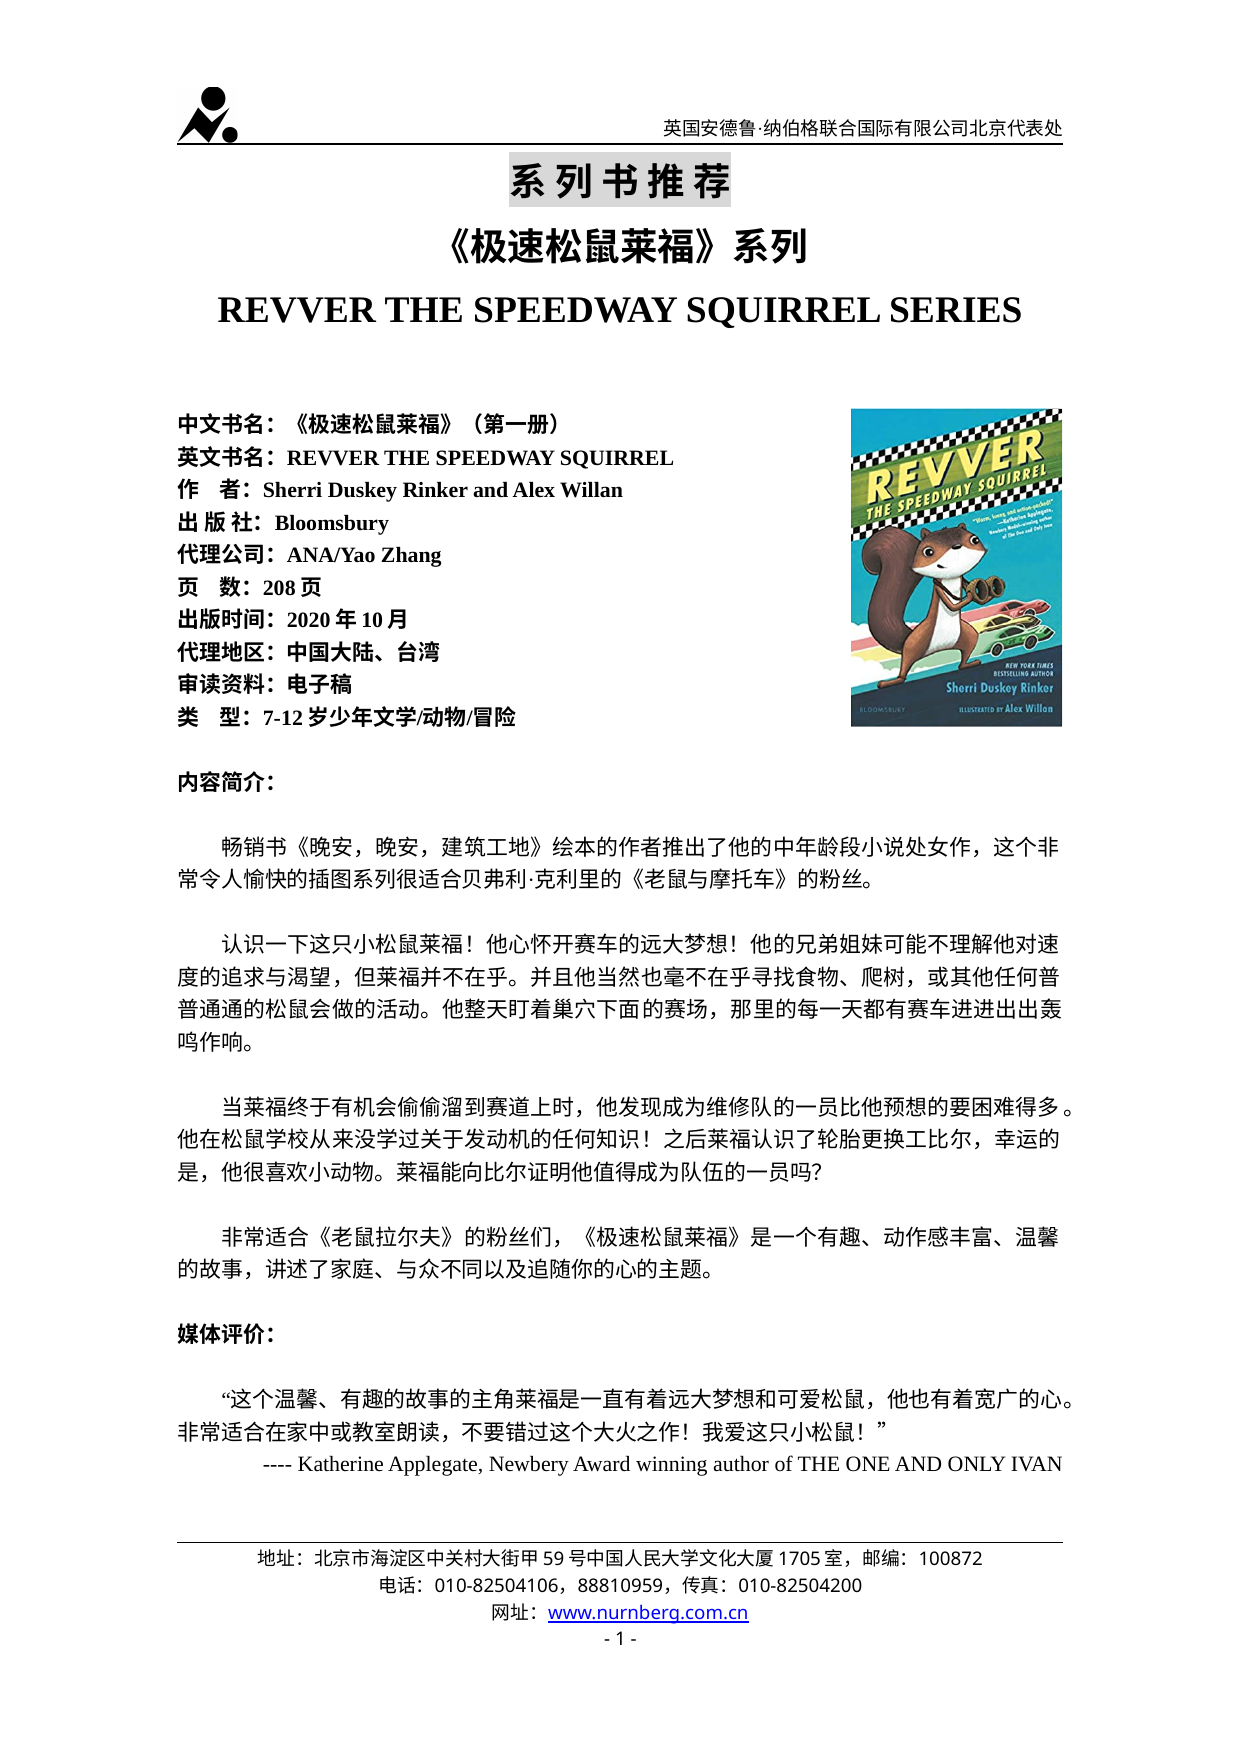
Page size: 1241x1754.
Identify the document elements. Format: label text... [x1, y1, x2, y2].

text REVVER THE SPEEDWAY SQUIRREL SERIES [177, 277, 1063, 342]
text 系 列 书 推 荐 [177, 147, 1063, 212]
text 内容简介： [177, 764, 1063, 797]
text 畅销书《晚安，晚安，建筑工地》绘本的作者推出了他的中年龄段小说处女作，这个非常令人愉快的插图系列很适合贝弗利·克利里的《老鼠与摩托车》的粉丝。 [177, 829, 1063, 894]
text 当莱福终于有机会偷偷溜到赛道上时，他发现成为维修队的一员比他预想的要困难得多。他在松鼠学校从来没学过关于发动机的任何知识！之后莱福认识了轮胎更换工比尔，幸运的是，他很喜欢小动物。莱福能向比尔证明他值得成为队伍的一员吗？ [177, 1154, 1063, 1187]
picture [851, 408, 1063, 727]
text 认识一下这只小松鼠莱福！他心怀开赛车的远大梦想！他的兄弟姐妹可能不理解他对速度的追求与渴望，但莱福并不在乎。并且他当然也毫不在乎寻找食物、爬树，或其他任何普普通通的松鼠会做的活动。他整天盯着巢穴下面的赛场，那里的每一天都有赛车进进出出轰鸣作响。 [177, 992, 1063, 1057]
text 作 者：Sherri Duskey Rinker and Alex Willan [177, 472, 851, 504]
text 代理公司：ANA/Yao Zhang [177, 537, 851, 569]
text ---- Katherine Applegate, Newbery Award winning author of THE ONE AND ONLY IVAN [177, 1447, 1063, 1479]
text 出版时间：2020年10月 [177, 602, 851, 634]
text 当莱福终于有机会偷偷溜到赛道上时，他发现成为维修队的一员比他预想的要困难得多。他在松鼠学校从来没学过关于发动机的任何知识！之后莱福认识了轮胎更换工比尔，幸运的是，他很喜欢小动物。莱福能向比尔证明他值得成为队伍的一员吗？ [177, 1089, 1063, 1123]
text 非常适合《老鼠拉尔夫》的粉丝们，《极速松鼠莱福》是一个有趣、动作感丰富、温馨的故事，讲述了家庭、与众不同以及追随你的心的主题。 [177, 1219, 1063, 1284]
text “这个温馨、有趣的故事的主角莱福是一直有着远大梦想和可爱松鼠，他也有着宽广的心。非常适合在家中或教室朗读，不要错过这个大火之作！我爱这只小松鼠！” [177, 1382, 1063, 1447]
picture [855, 418, 859, 438]
text 代理地区：中国大陆、台湾 [177, 634, 851, 667]
text 审读资料：电子稿 [177, 667, 851, 699]
text 《极速松鼠莱福》系列 [177, 212, 1063, 277]
text 中文书名：《极速松鼠莱福》（第一册） [177, 407, 1063, 439]
text 英文书名：REVVER THE SPEEDWAY SQUIRREL [177, 439, 851, 472]
picture [177, 87, 238, 143]
text 页 数：208页 [177, 569, 851, 602]
text 认识一下这只小松鼠莱福！他心怀开赛车的远大梦想！他的兄弟姐妹可能不理解他对速度的追求与渴望，但莱福并不在乎。并且他当然也毫不在乎寻找食物、爬树，或其他任何普普通通的松鼠会做的活动。他整天盯着巢穴下面的赛场，那里的每一天都有赛车进进出出轰鸣作响。 [177, 927, 1063, 960]
text 类 型：7-12岁少年文学/动物/冒险 [177, 699, 1063, 732]
text 出 版 社：Bloomsbury [177, 504, 851, 537]
text 媒体评价： [177, 1317, 1063, 1349]
